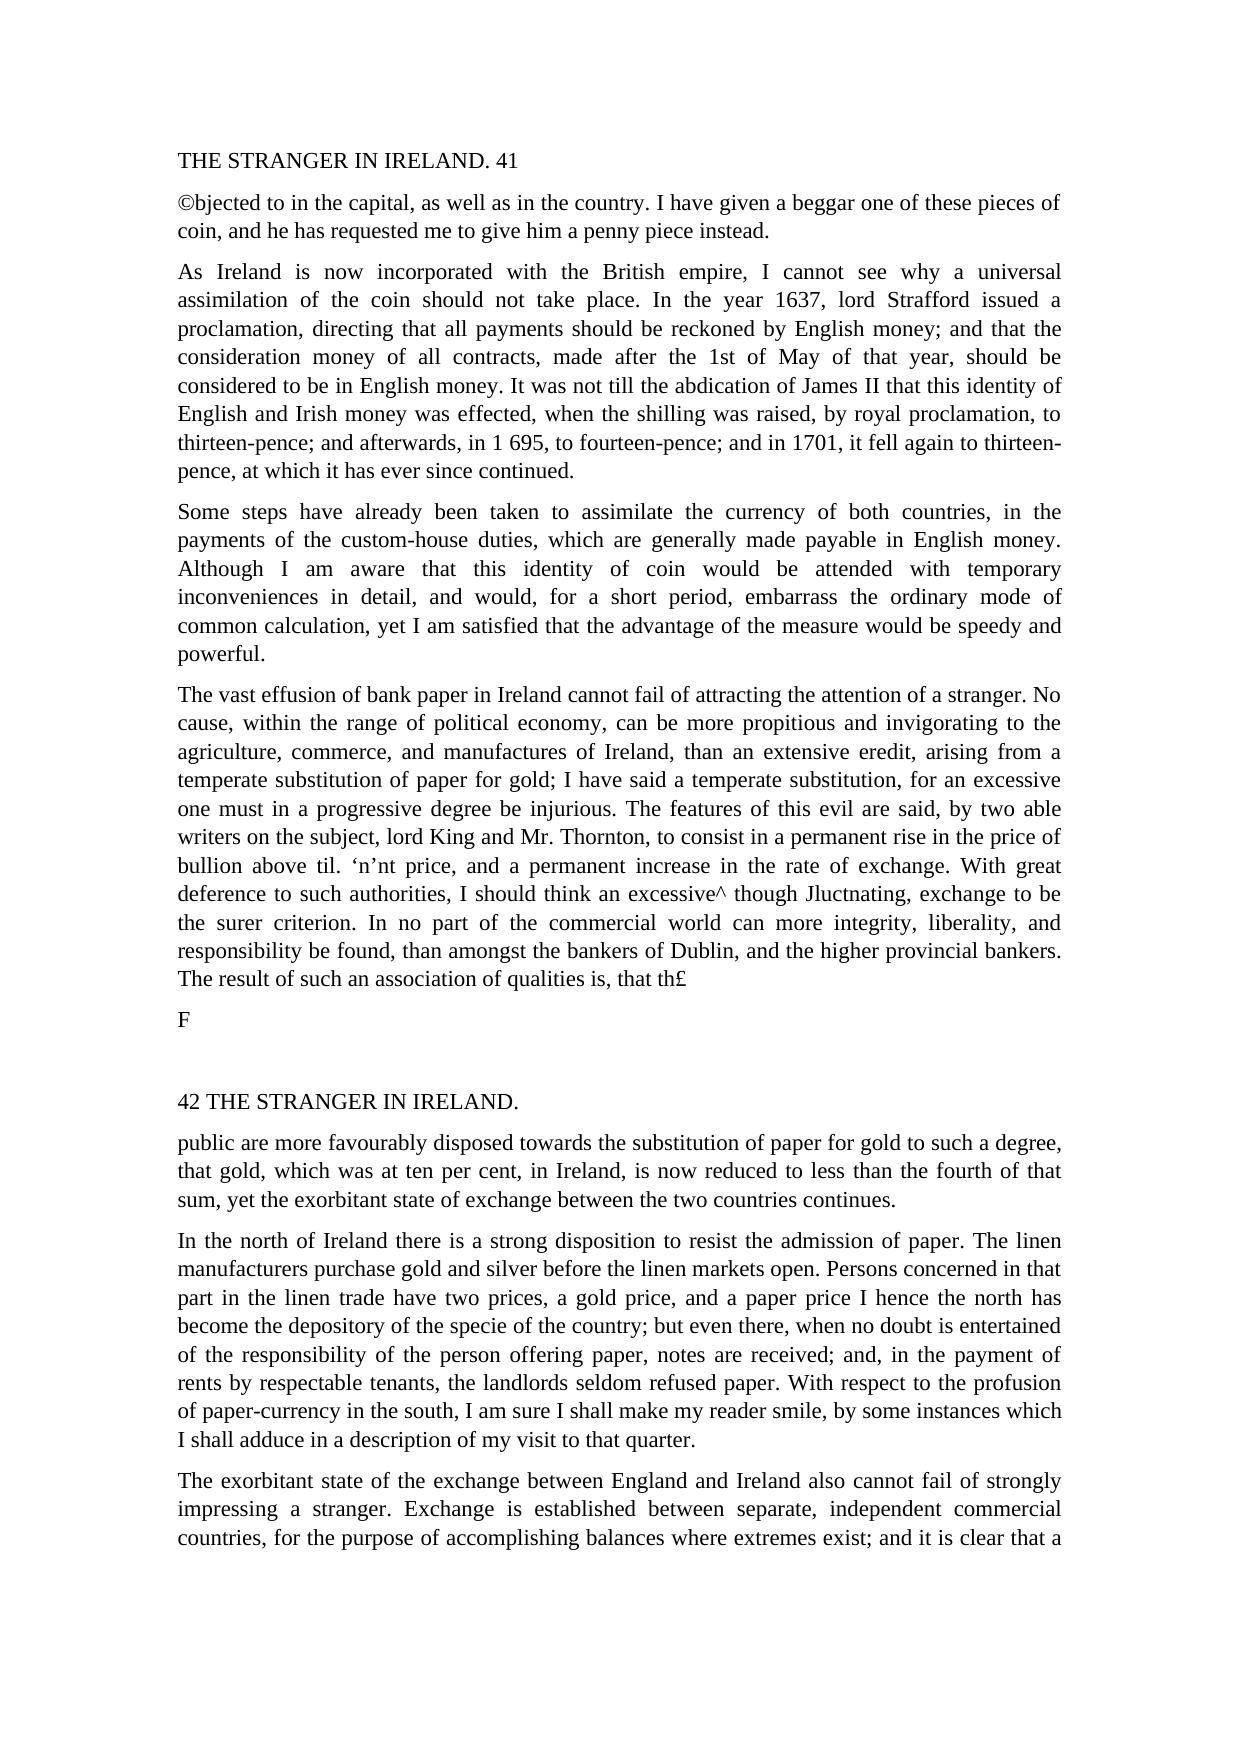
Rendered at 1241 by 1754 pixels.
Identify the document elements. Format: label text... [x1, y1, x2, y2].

text F [177, 1006, 1063, 1033]
text ©bjected to in the capital, as well as in the country. I have given a beggar one of these pieces of coin, and he has requested me to give him a penny piece instead. [177, 188, 1063, 243]
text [177, 1467, 1063, 1550]
text The vast effusion of bank paper in Ireland cannot fail of attracting the attention of a stranger. No cause, within the range of political economy, can be more propitious and invigorating to the agriculture, commerce, and manufactures of Ireland, than an extensive eredit, arising from a temperate substitution of paper for gold; I have said a temperate substitution, for an excessive one must in a progressive degree be injurious. The features of this evil are said, by two able writers on the subject, lord King and Mr. Thornton, to consist in a permanent rise in the price of bullion above til. ‘n’nt price, and a permanent increase in the rate of exchange. With great deference to such authorities, I should think an excessive^ though Jluctnating, exchange to be the surer criterion. In no part of the commercial world can more integrity, liberality, and responsibility be found, than amongst the bankers of Dublin, and the higher provincial bankers. The result of such an association of qualities is, that th£ [177, 681, 1063, 992]
text As Ireland is now incorporated with the British empire, I cannot see why a universal assimilation of the coin should not take place. In the year 1637, lord Strafford issued a proclamation, directing that all payments should be reckoned by English money; and that the consideration money of all contracts, made after the 1st of May of that year, should be considered to be in English money. It was not till the abdication of James II that this identity of English and Irish money was effected, when the shilling was raised, by royal proclamation, to thirteen-pence; and afterwards, in 1 695, to fourteen-pence; and in 1701, it fell again to thirteen-pence, at which it has ever since continued. [177, 258, 1063, 483]
text Some steps have already been taken to assimilate the currency of both countries, in the payments of the custom-house duties, which are generally made payable in English money. Although I am aware that this identity of coin would be attended with temporary inconveniences in detail, and would, for a short period, embarrass the ordinary mode of common calculation, yet I am satisfied that the advantage of the measure would be speedy and powerful. [177, 498, 1063, 666]
text THE STRANGER IN IRELAND. 41 [177, 148, 1063, 174]
text In the north of Ireland there is a strong disposition to resist the admission of paper. The linen manufacturers purchase gold and silver before the linen markets open. Persons concerned in that part in the linen trade have two prices, a gold price, and a paper price I hence the north has become the depository of the specie of the country; but even there, when no doubt is entertained of the responsibility of the person offering paper, notes are received; and, in the payment of rents by respectable tenants, the landlords seldom refused paper. With respect to the profusion of paper-currency in the south, I am sure I shall make my reader smile, by some instances which I shall adduce in a description of my visit to that quarter. [177, 1227, 1063, 1452]
text public are more favourably disposed towards the substitution of paper for gold to such a degree, that gold, which was at ten per cent, in Ireland, is now reduced to less than the fourth of that sum, yet the exorbitant state of exchange between the two countries continues. [177, 1129, 1063, 1212]
text 42 THE STRANGER IN IRELAND. [177, 1088, 1063, 1114]
